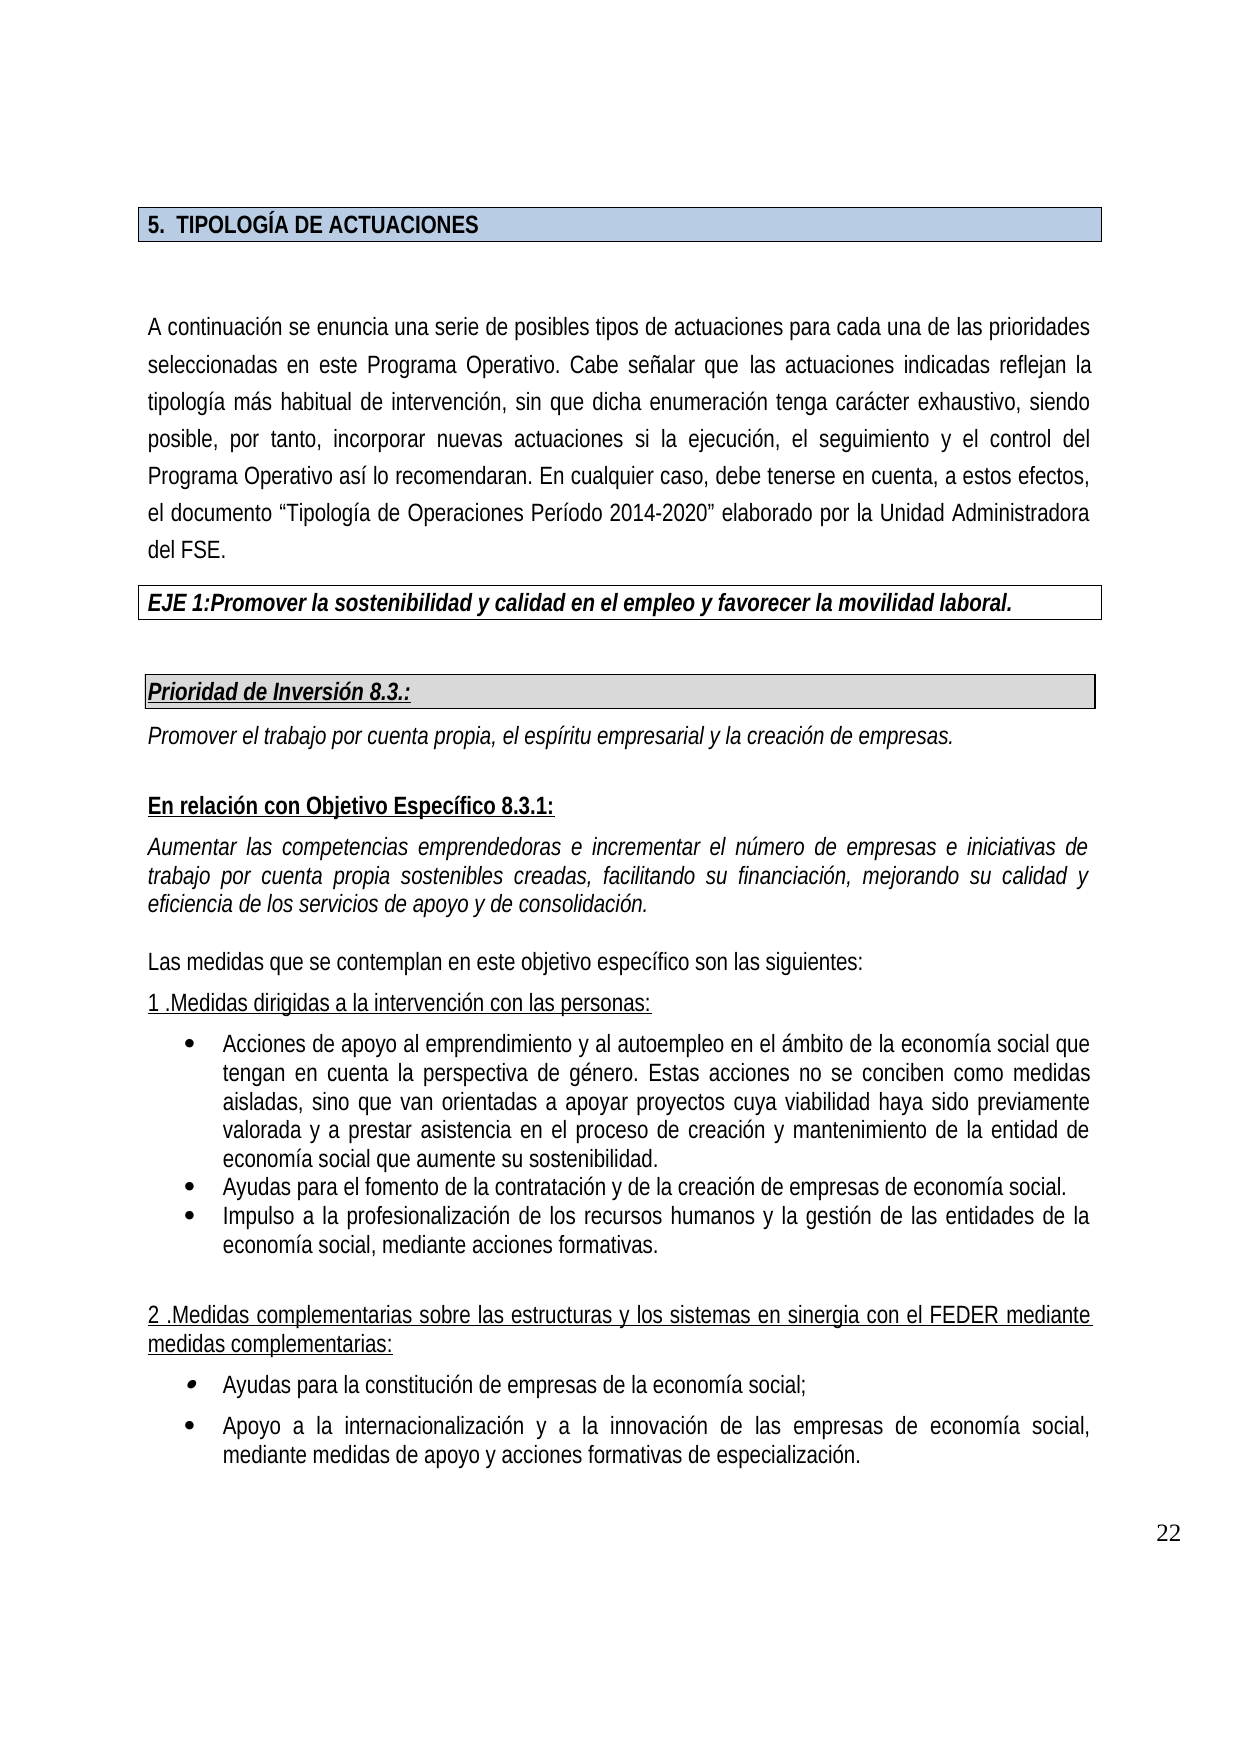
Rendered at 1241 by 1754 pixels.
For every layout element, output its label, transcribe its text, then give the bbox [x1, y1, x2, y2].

subtitle 5. TIPOLOGÍA DE ACTUACIONES [139, 208, 1101, 241]
subtitle EJE 1:Promover la sostenibilidad y calidad en el empleo y favorecer la movilidad laboral. [139, 586, 1101, 619]
list Acciones de apoyo al emprendimiento y al autoempleo en el ámbito de la economía social que tengan en cuenta la perspectiva de género. Estas acciones no se conciben como medidas aisladas, sino que van orientadas a apoyar proyectos cuya viabilidad haya sido previamente valorada y a prestar asistencia en el proceso de creación y mantenimiento de la entidad de economía social que aumente su sostenibilidad. [185, 1029, 1092, 1172]
text 1 .Medidas dirigidas a la intervención con las personas: [148, 988, 1092, 1016]
list Ayudas para la constitución de empresas de la economía social; [185, 1370, 1092, 1398]
list Apoyo a la internacionalización y a la innovación de las empresas de economía social, mediante medidas de apoyo y acciones formativas de especialización. [185, 1411, 1092, 1468]
text En relación con Objetivo Específico 8.3.1: [148, 791, 1092, 819]
text A continuación se enuncia una serie de posibles tipos de actuaciones para cada una de las prioridades seleccionadas en este Programa Operativo. Cabe señalar que las actuaciones indicadas reflejan la tipología más habitual de intervención, sin que dicha enumeración tenga carácter exhaustivo, siendo posible, por tanto, incorporar nuevas actuaciones si la ejecución, el seguimiento y el control del Programa Operativo así lo recomendaran. En cualquier caso, debe tenerse en cuenta, a estos efectos, el documento “Tipología de Operaciones Período 2014-2020” elaborado por la Unidad Administradora del FSE. [148, 312, 1092, 564]
text 2 .Medidas complementarias sobre las estructuras y los sistemas en sinergia con el FEDER mediante medidas complementarias: [148, 1326, 1092, 1357]
text Promover el trabajo por cuenta propia, el espíritu empresarial y la creación de empresas. [148, 721, 1092, 750]
list Ayudas para el fomento de la contratación y de la creación de empresas de economía social. [185, 1172, 1092, 1201]
text Aumentar las competencias emprendedoras e incrementar el número de empresas e iniciativas de trabajo por cuenta propia sostenibles creadas, facilitando su financiación, mejorando su calidad y eficiencia de los servicios de apoyo y de consolidación. [148, 832, 1092, 918]
text 2 .Medidas complementarias sobre las estructuras y los sistemas en sinergia con el FEDER mediante medidas complementarias: [148, 1300, 1092, 1325]
list Impulso a la profesionalización de los recursos humanos y la gestión de las entidades de la economía social, mediante acciones formativas. [185, 1201, 1092, 1259]
subtitle Prioridad de Inversión 8.3.: [146, 675, 1094, 708]
text Las medidas que se contemplan en este objetivo específico son las siguientes: [148, 947, 1092, 975]
